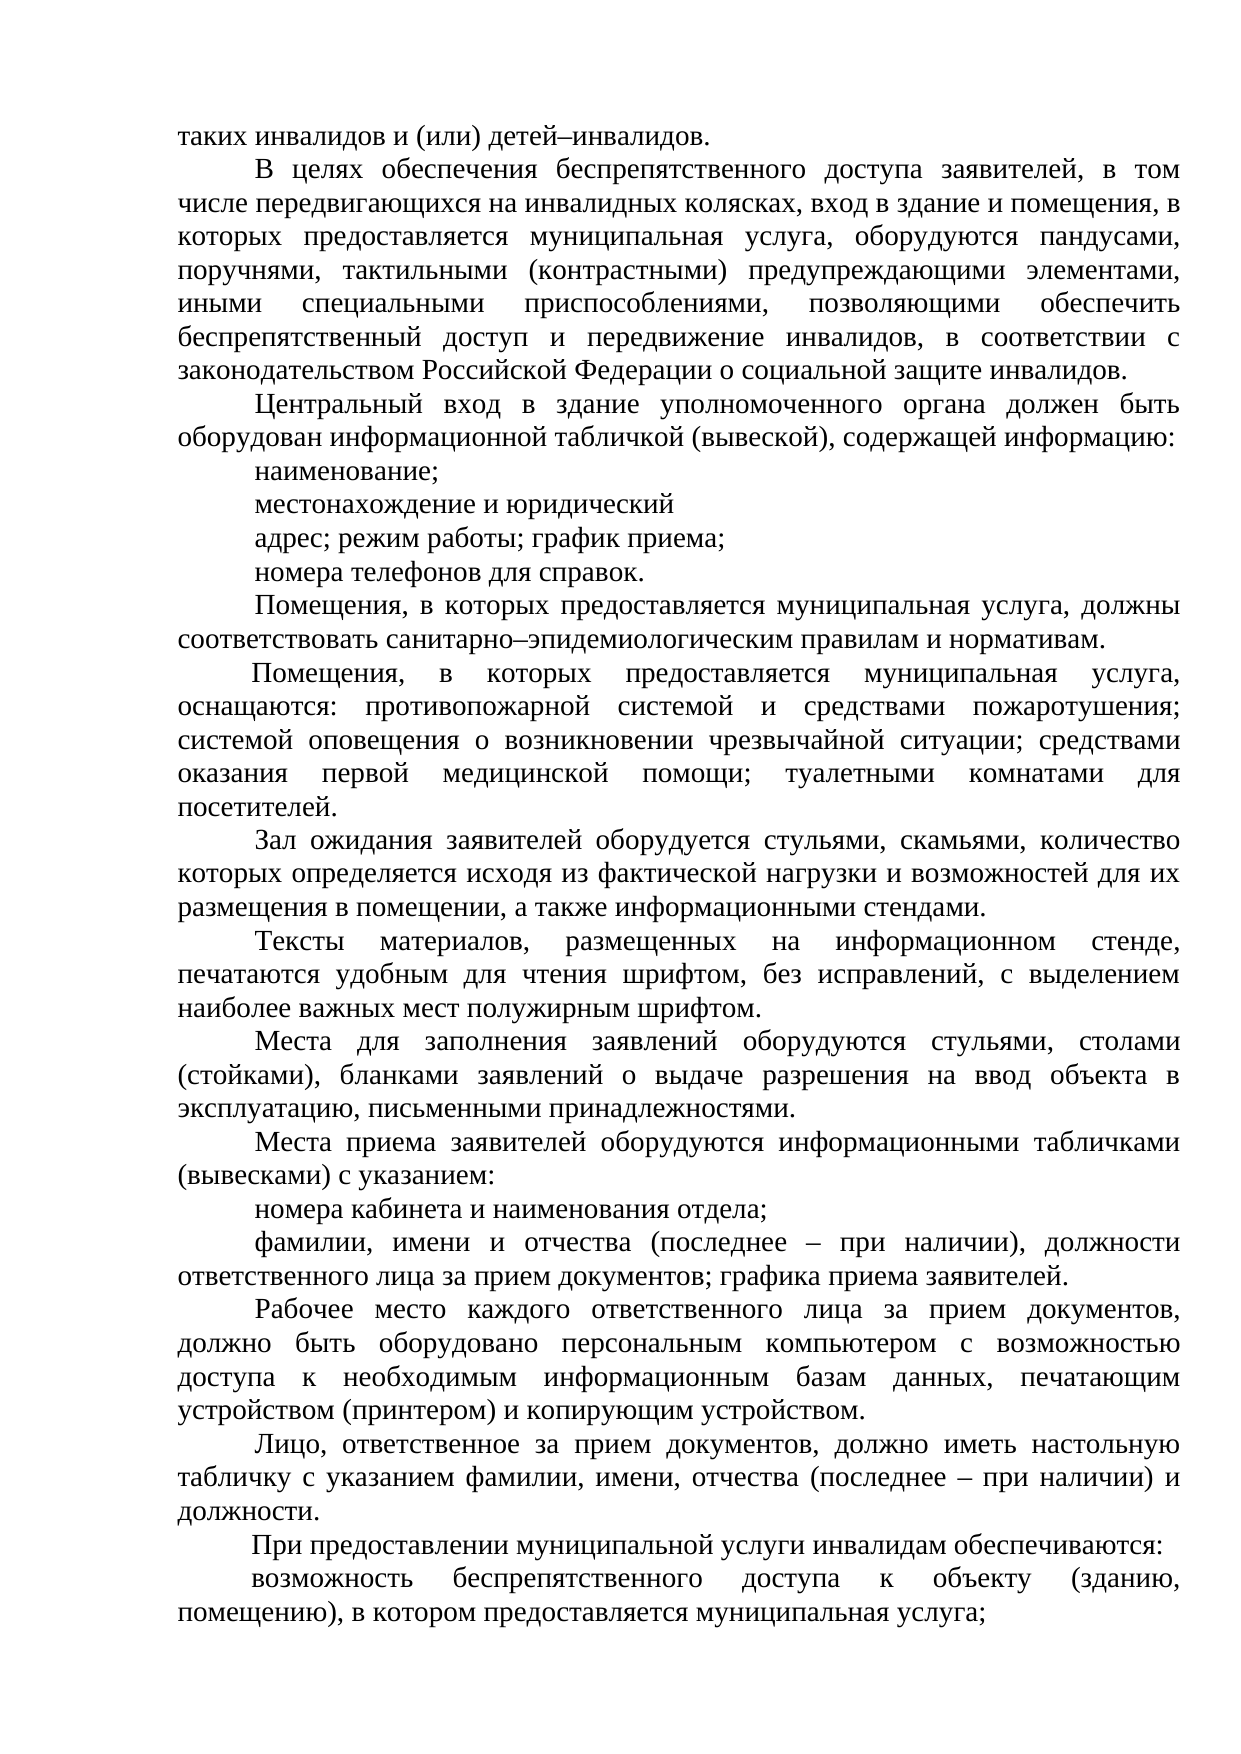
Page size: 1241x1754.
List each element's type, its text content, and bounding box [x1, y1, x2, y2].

text При предоставлении муниципальной услуги инвалидам обеспечиваются: [177, 1527, 1181, 1560]
text местонахождение и юридический адрес; режим работы; график приема; [254, 487, 727, 554]
text Места для заполнения заявлений оборудуются стульями, столами (стойками), бланками заявлений о выдаче разрешения на ввод объекта в эксплуатацию, письменными принадлежностями. [177, 1024, 1181, 1124]
text наименование; [177, 453, 1181, 487]
text фамилии, имени и отчества (последнее – при наличии), должности ответственного лица за прием документов; графика приема заявителей. [177, 1225, 1181, 1292]
text Помещения, в которых предоставляется муниципальная услуга, оснащаются: противопожарной системой и средствами пожаротушения; системой оповещения о возникновении чрезвычайной ситуации; средствами оказания первой медицинской помощи; туалетными комнатами для посетителей. [177, 655, 1181, 822]
text номера телефонов для справок. [177, 554, 1181, 588]
text Центральный вход в здание уполномоченного органа должен быть оборудован информационной табличкой (вывеской), содержащей информацию: [177, 386, 1181, 453]
text Лицо, ответственное за прием документов, должно иметь настольную табличку с указанием фамилии, имени, отчества (последнее – при наличии) и должности. [177, 1426, 1181, 1527]
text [177, 118, 1181, 152]
text Помещения, в которых предоставляется муниципальная услуга, должны соответствовать санитарно–эпидемиологическим правилам и нормативам. [177, 588, 1181, 655]
text возможность беспрепятственного доступа к объекту (зданию, помещению), в котором предоставляется муниципальная услуга; [177, 1560, 1181, 1627]
text Места приема заявителей оборудуются информационными табличками (вывесками) с указанием: [177, 1124, 1181, 1191]
text Рабочее место каждого ответственного лица за прием документов, должно быть оборудовано персональным компьютером с возможностью доступа к необходимым информационным базам данных, печатающим устройством (принтером) и копирующим устройством. [177, 1292, 1181, 1426]
text Зал ожидания заявителей оборудуется стульями, скамьями, количество которых определяется исходя из фактической нагрузки и возможностей для их размещения в помещении, а также информационными стендами. [177, 822, 1181, 923]
text В целях обеспечения беспрепятственного доступа заявителей, в том числе передвигающихся на инвалидных колясках, вход в здание и помещения, в которых предоставляется муниципальная услуга, оборудуются пандусами, поручнями, тактильными (контрастными) предупреждающими элементами, иными специальными приспособлениями, позволяющими обеспечить беспрепятственный доступ и передвижение инвалидов, в соответствии с законодательством Российской Федерации о социальной защите инвалидов. [177, 152, 1181, 386]
text номера кабинета и наименования отдела; [177, 1191, 1181, 1225]
text Тексты материалов, размещенных на информационном стенде, печатаются удобным для чтения шрифтом, без исправлений, с выделением наиболее важных мест полужирным шрифтом. [177, 923, 1181, 1024]
